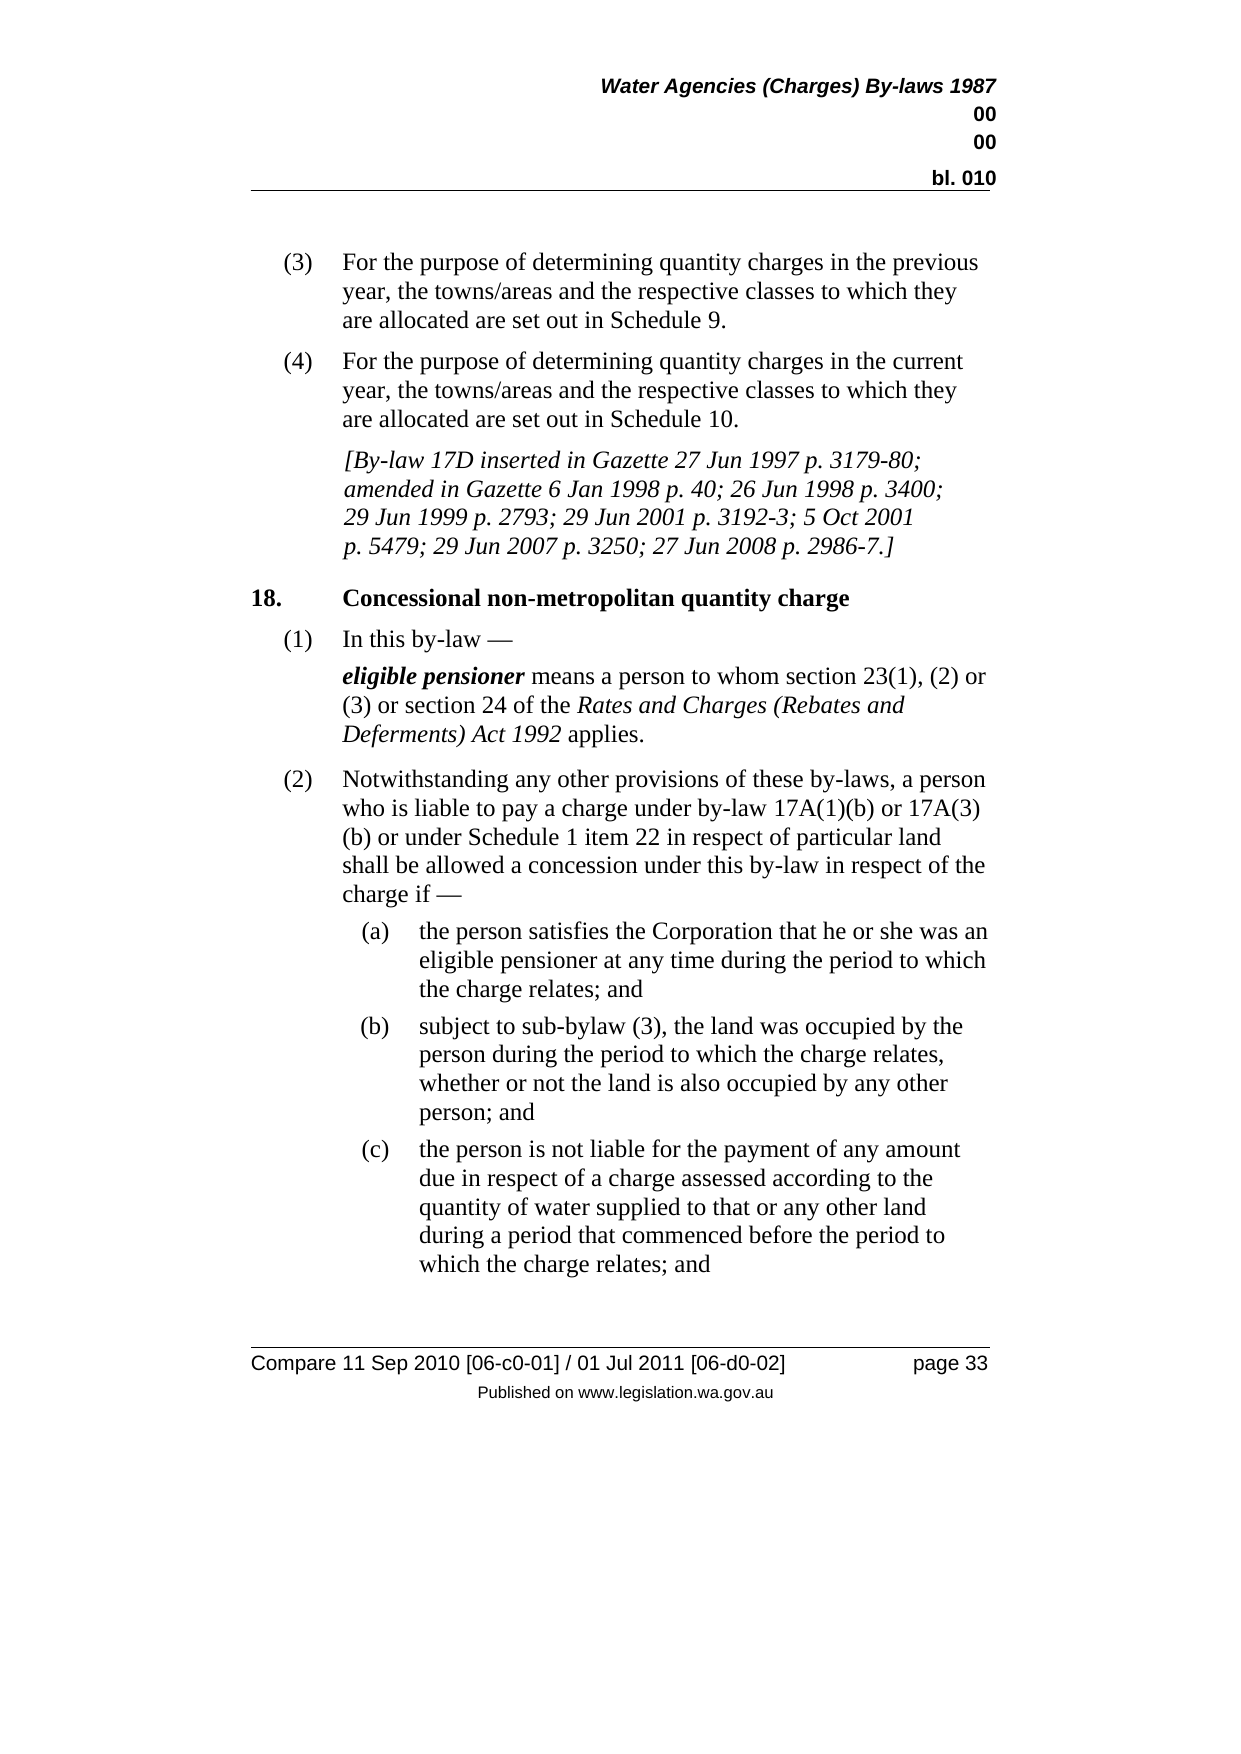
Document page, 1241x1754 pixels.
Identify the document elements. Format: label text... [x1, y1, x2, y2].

text (c) the person is not liable for the payment of any amount due in respect of a charge assessed according to the quantity of water supplied to that or any other land during a period that commenced before the period to which the charge relates; and [251, 1134, 990, 1278]
text (3) For the purpose of determining quantity charges in the previous year, the towns/areas and the respective classes to which they are allocated are set out in Schedule 9. [251, 247, 990, 334]
text (a) the person satisfies the Corporation that he or she was an eligible pensioner at any time during the period to which the charge relates; and [251, 916, 990, 1002]
text (1) In this by-law — [251, 624, 990, 653]
subtitle 18. Concessional non-metropolitan quantity charge [251, 583, 990, 612]
text [By-law 17D inserted in Gazette 27 Jun 1997 p. 3179-80; amended in Gazette 6 Jan 1998 p. 40; 26 Jun 1998 p. 3400; 29 Jun 1999 p. 2793; 29 Jun 2001 p. 3192-3; 5 Oct 2001 p. 5479; 29 Jun 2007 p. 3250; 27 Jun 2008 p. 2986-7.] [251, 445, 990, 560]
text (b) subject to sub-bylaw (3), the land was occupied by the person during the period to which the charge relates, whether or not the land is also occupied by any other person; and [251, 1011, 990, 1126]
text (4) For the purpose of determining quantity charges in the current year, the towns/areas and the respective classes to which they are allocated are set out in Schedule 10. [251, 346, 990, 432]
text eligible pensioner means a person to whom section 23(1), (2) or (3) or section 24 of the Rates and Charges (Rebates and Deferments) Act 1992 applies. [251, 661, 990, 747]
text (2) Notwithstanding any other provisions of these by-laws, a person who is liable to pay a charge under by-law 17A(1)(b) or 17A(3)(b) or under Schedule 1 item 22 in respect of particular land shall be allowed a concession under this by-law in respect of the charge if — [251, 764, 990, 908]
